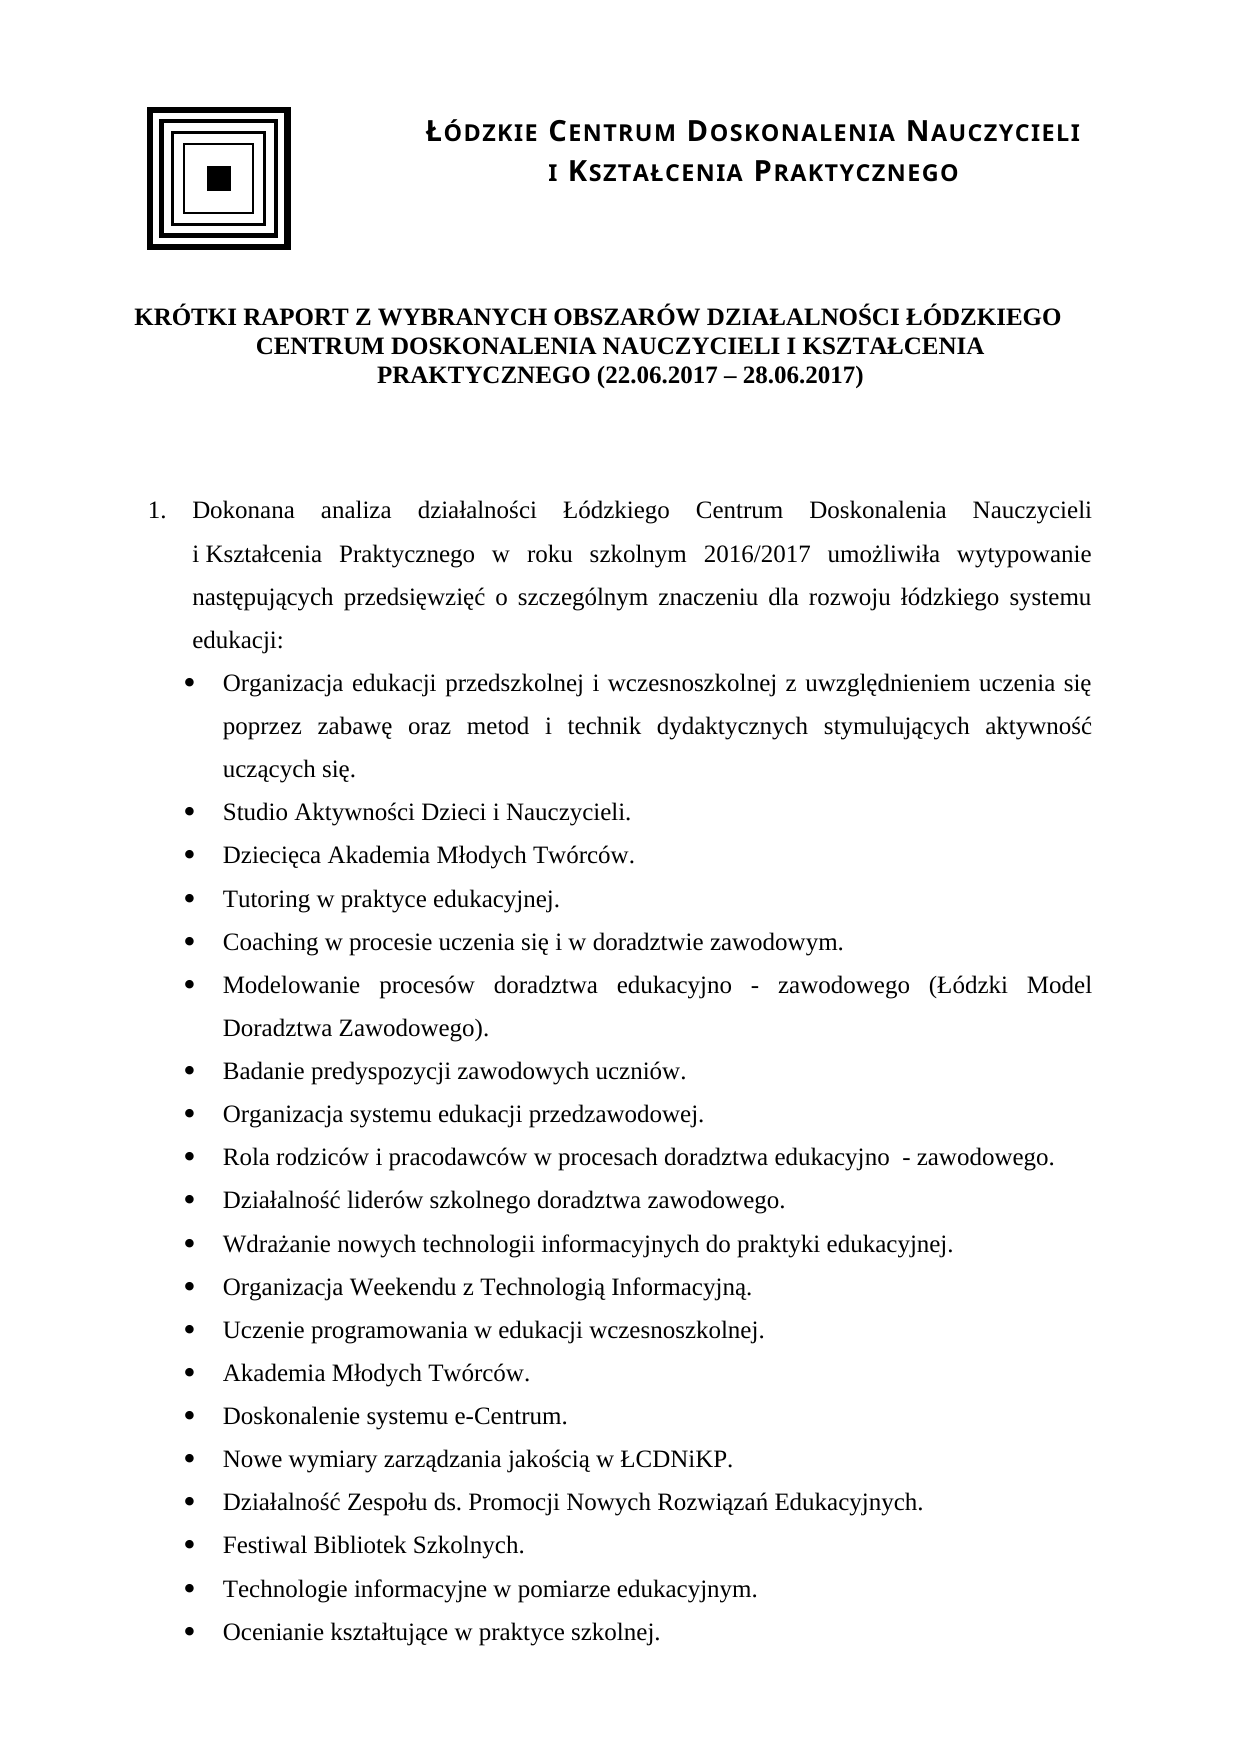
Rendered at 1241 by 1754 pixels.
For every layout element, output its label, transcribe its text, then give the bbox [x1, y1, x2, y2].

list Organizacja Weekendu z Technologią Informacyjną. [185, 1272, 1092, 1301]
list Tutoring w praktyce edukacyjnej. [185, 884, 1092, 912]
list Ocenianie kształtujące w praktyce szkolnej. [185, 1617, 1092, 1646]
list Działalność liderów szkolnego doradztwa zawodowego. [185, 1186, 1092, 1214]
list Doskonalenie systemu e-Centrum. [185, 1401, 1092, 1430]
list Działalność Zespołu ds. Promocji Nowych Rozwiązań Edukacyjnych. [185, 1487, 1092, 1516]
list Wdrażanie nowych technologii informacyjnych do praktyki edukacyjnej. [185, 1229, 1092, 1257]
list Dokonana analiza działalności Łódzkiego Centrum Doskonalenia Nauczycieli i Kształcenia Praktycznego w roku szkolnym 2016/2017 umożliwiła wytypowanie następujących przedsięwzięć o szczególnym znaczeniu dla rozwoju łódzkiego systemu edukacji: [148, 496, 1092, 654]
list Coaching w procesie uczenia się i w doradztwie zawodowym. [185, 927, 1092, 956]
list Modelowanie procesów doradztwa edukacyjno - zawodowego (Łódzki Model Doradztwa Zawodowego). [185, 970, 1092, 1042]
list Festiwal Bibliotek Szkolnych. [185, 1531, 1092, 1559]
list Akademia Młodych Twórców. [185, 1358, 1092, 1387]
list Rola rodziców i pracodawców w procesach doradztwa edukacyjno - zawodowego. [185, 1142, 1092, 1171]
text KRÓTKI RAPORT Z WYBRANYCH OBSZARÓW DZIAŁALNOŚCI ŁÓDZKIEGO CENTRUM DOSKONALENIA NAUCZYCIELI I KSZTAŁCENIA PRAKTYCZNEGO (22.06.2017 – 28.06.2017) [103, 302, 1092, 388]
list Organizacja edukacji przedszkolnej i wczesnoszkolnej z uwzględnieniem uczenia się poprzez zabawę oraz metod i technik dydaktycznych stymulujących aktywność uczących się. [185, 668, 1092, 783]
list Badanie predyspozycji zawodowych uczniów. [185, 1056, 1092, 1085]
list Uczenie programowania w edukacji wczesnoszkolnej. [185, 1315, 1092, 1344]
list Nowe wymiary zarządzania jakością w ŁCDNiKP. [185, 1444, 1092, 1473]
list Organizacja systemu edukacji przedzawodowej. [185, 1099, 1092, 1128]
list Studio Aktywności Dzieci i Nauczycieli. [185, 797, 1092, 826]
list Technologie informacyjne w pomiarze edukacyjnym. [185, 1574, 1092, 1602]
list Dziecięca Akademia Młodych Twórców. [185, 841, 1092, 869]
